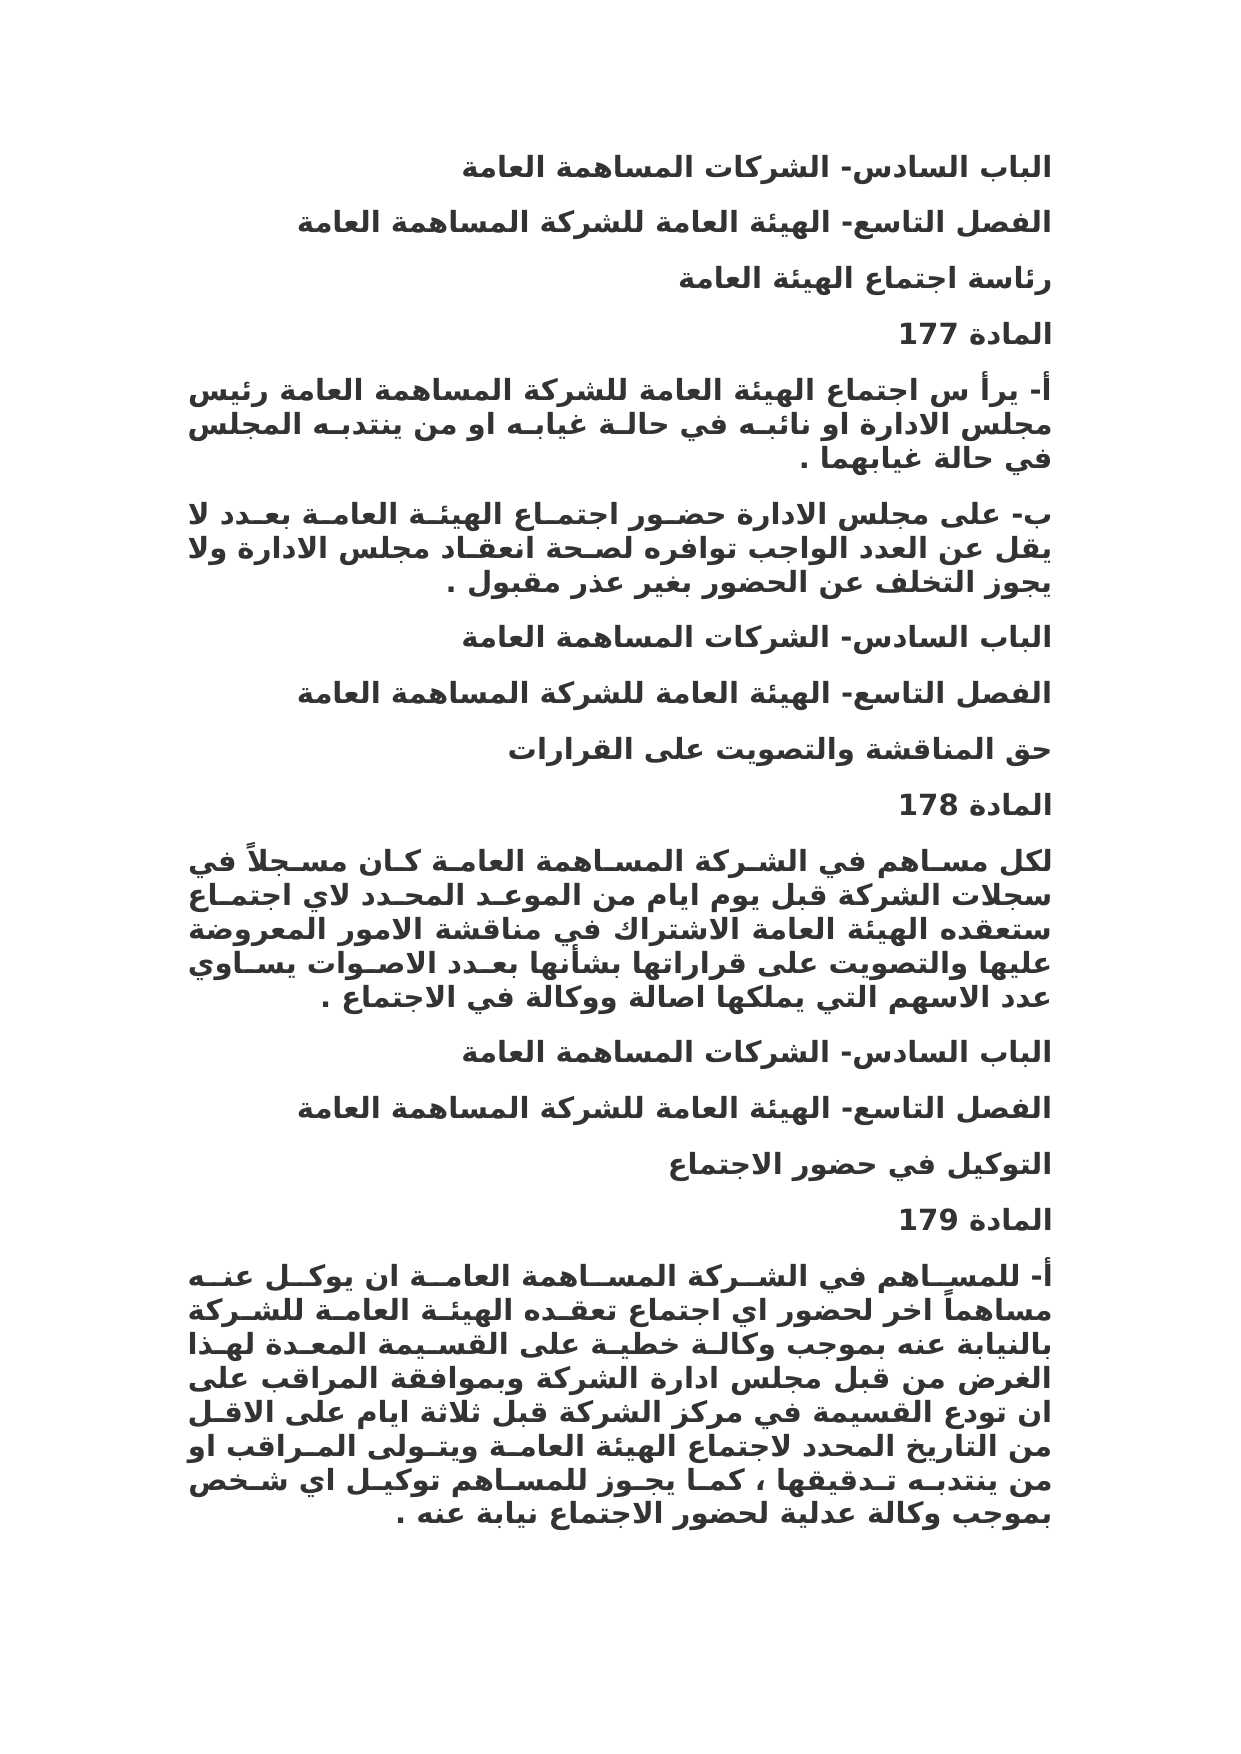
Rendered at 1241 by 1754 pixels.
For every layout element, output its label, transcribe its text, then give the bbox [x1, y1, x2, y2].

text الباب السادس- الشركات المساهمة العامة [187, 150, 1053, 184]
text أ- للمساهم في الشركة المساهمة العامة ان يوكل عنه مساهماً اخر لحضور اي اجتماع تعقده الهيئة العامة للشركة بالنيابة عنه بموجب وكالة خطية على القسيمة المعدة لهذا الغرض من قبل مجلس ادارة الشركة وبموافقة المراقب على ان تودع القسيمة في مركز الشركة قبل ثلاثة ايام على الاقل من التاريخ المحدد لاجتماع الهيئة العامة ويتولى المراقب او من ينتدبه تدقيقها ، كما يجوز للمساهم توكيل اي شخص بموجب وكالة عدلية لحضور الاجتماع نيابة عنه . [187, 1259, 1053, 1531]
text الفصل التاسع- الهيئة العامة للشركة المساهمة العامة [187, 677, 1053, 711]
text لكل مساهم في الشركة المساهمة العامة كان مسجلاً في سجلات الشركة قبل يوم ايام من الموعد المحدد لاي اجتماع ستعقده الهيئة العامة الاشتراك في مناقشة الامور المعروضة عليها والتصويت على قراراتها بشأنها بعدد الاصوات يساوي عدد الاسهم التي يملكها اصالة ووكالة في الاجتماع . [187, 844, 1053, 1014]
text التوكيل في حضور الاجتماع [187, 1147, 1053, 1181]
text ب- على مجلس الادارة حضور اجتماع الهيئة العامة بعدد لا يقل عن العدد الواجب توافره لصحة انعقاد مجلس الادارة ولا يجوز التخلف عن الحضور بغير عذر مقبول . [187, 497, 1053, 599]
text الباب السادس- الشركات المساهمة العامة [187, 1036, 1053, 1070]
text المادة 179 [187, 1203, 1053, 1237]
text الباب السادس- الشركات المساهمة العامة [187, 621, 1053, 655]
text المادة 177 [187, 317, 1053, 351]
text أ- يرأ س اجتماع الهيئة العامة للشركة المساهمة العامة رئيس مجلس الادارة او نائبه في حالة غيابه او من ينتدبه المجلس في حالة غيابهما . [187, 373, 1053, 475]
text المادة 178 [187, 788, 1053, 822]
text حق المناقشة والتصويت على القرارات [187, 732, 1053, 766]
text رئاسة اجتماع الهيئة العامة [187, 262, 1053, 296]
text الفصل التاسع- الهيئة العامة للشركة المساهمة العامة [187, 1092, 1053, 1126]
text الفصل التاسع- الهيئة العامة للشركة المساهمة العامة [187, 206, 1053, 240]
